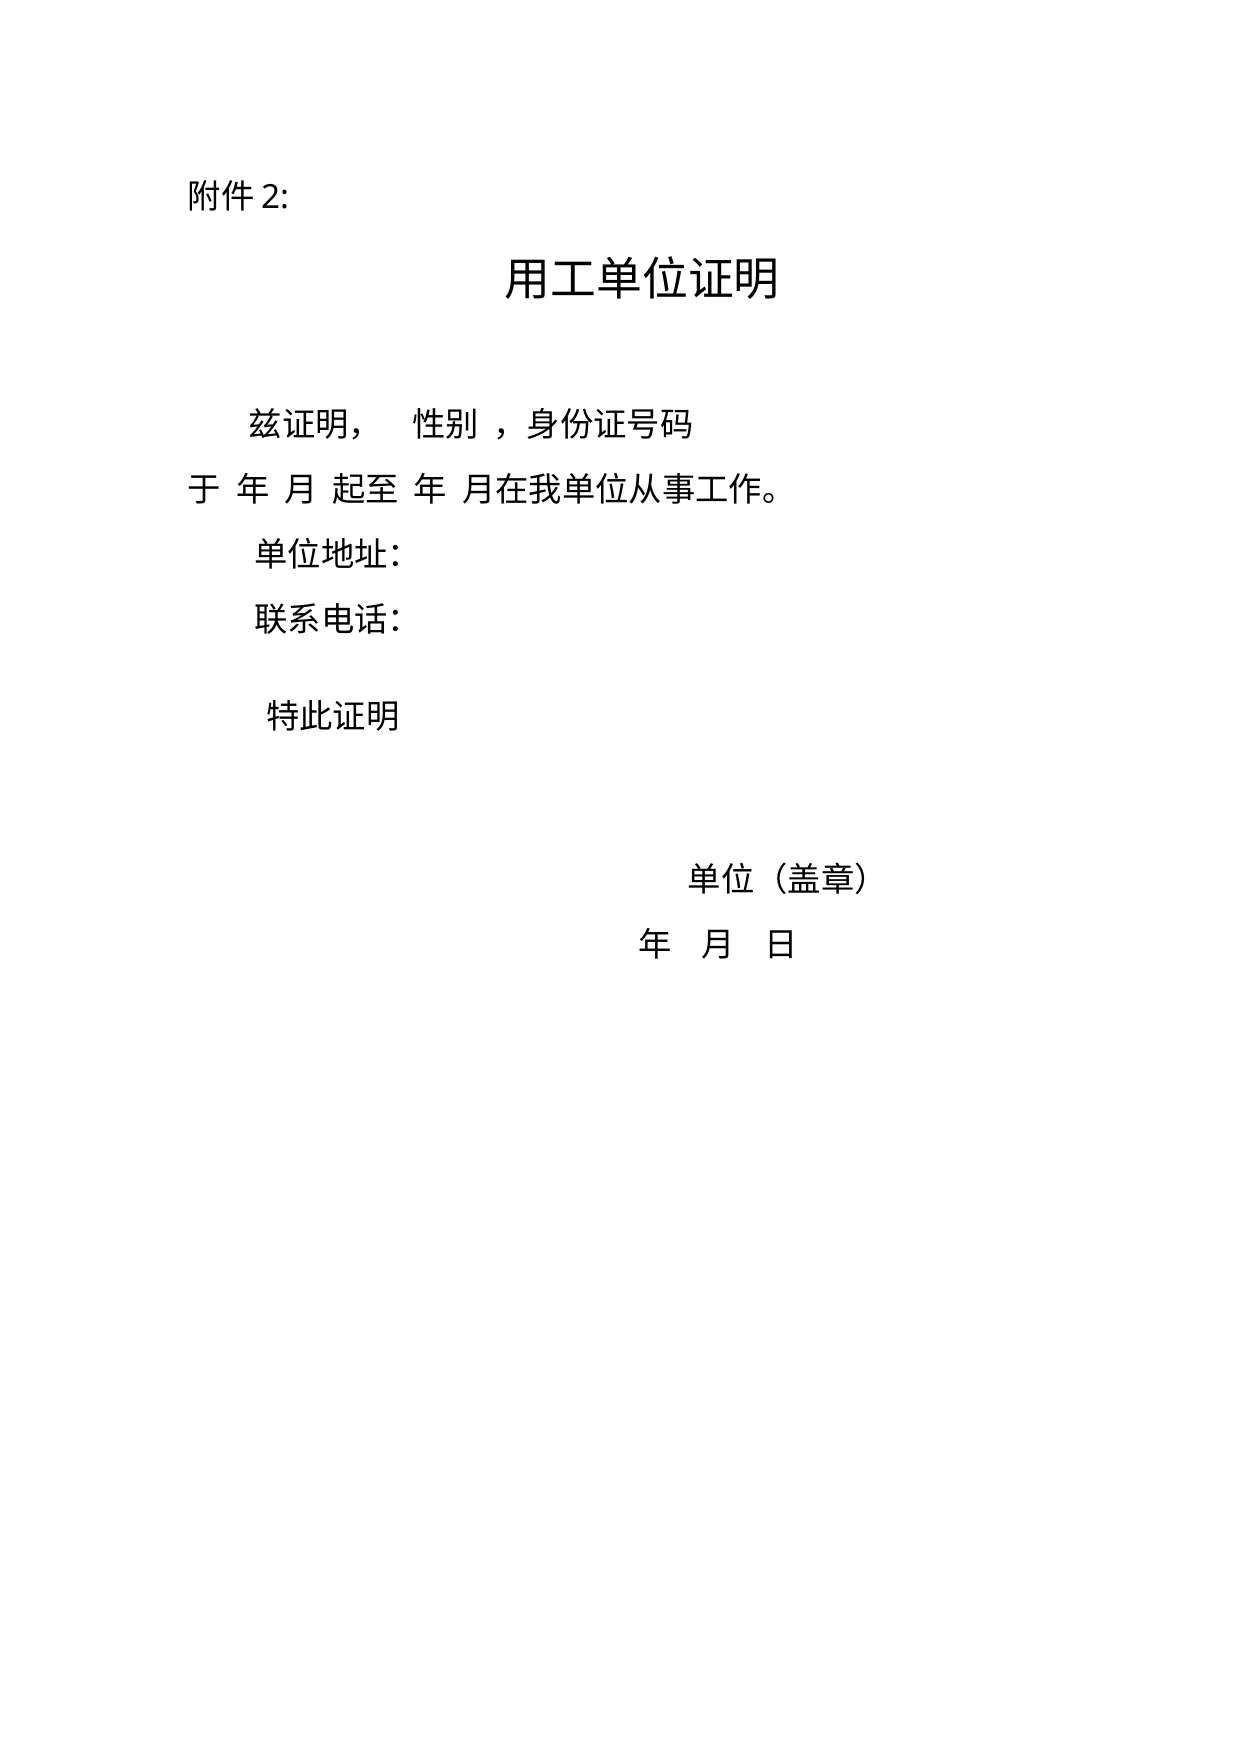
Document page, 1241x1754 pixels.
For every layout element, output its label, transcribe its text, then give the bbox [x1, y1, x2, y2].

text 年 月 日 [187, 909, 1053, 974]
text 于 年 月 起至 年 月在我单位从事工作。 [187, 454, 1053, 519]
text 用工单位证明 [187, 227, 1053, 324]
text 特此证明 [187, 682, 1053, 747]
text 联系电话： [187, 584, 1053, 649]
text 附件2: [187, 162, 1053, 227]
text 兹证明， 性别 ，身份证号码 [187, 389, 1053, 454]
text 单位（盖章） [187, 844, 1053, 909]
text 单位地址： [187, 519, 1053, 584]
